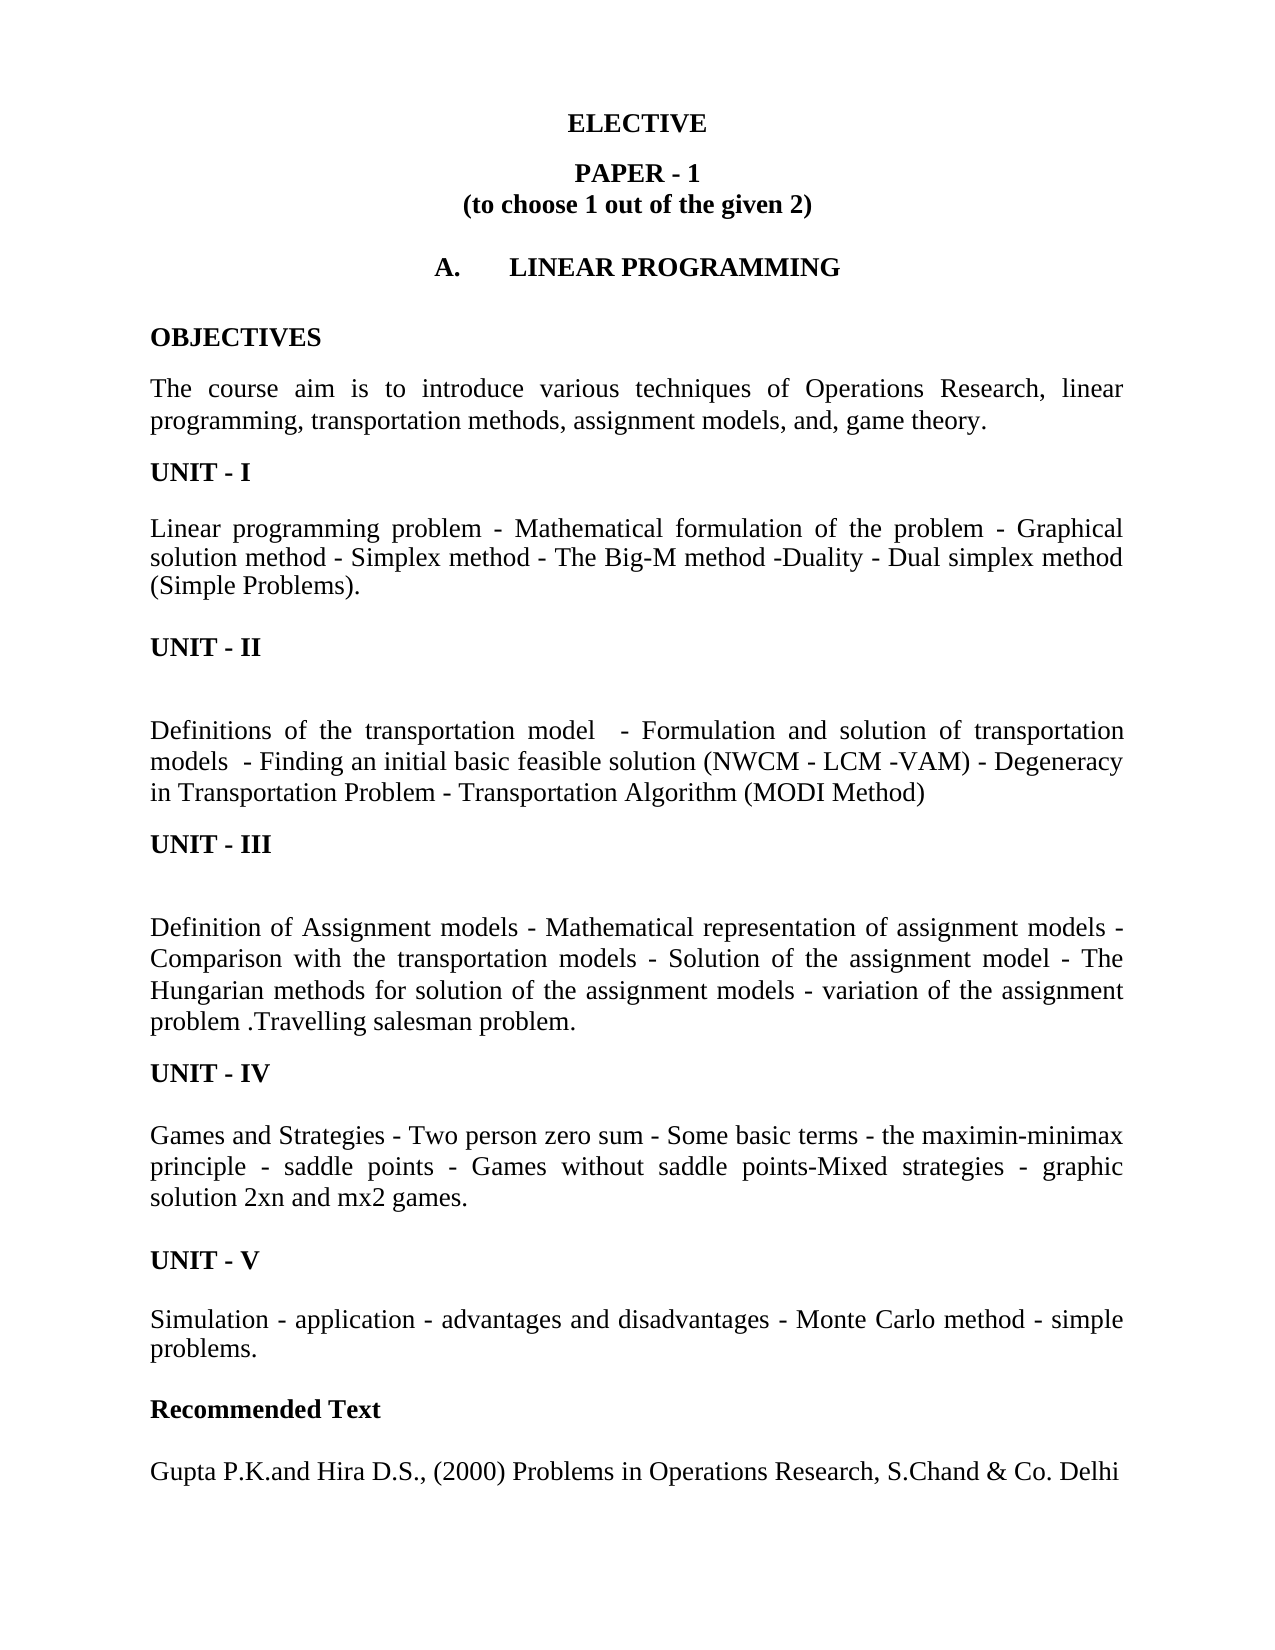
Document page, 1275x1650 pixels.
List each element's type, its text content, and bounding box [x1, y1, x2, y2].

text Recommended Text [150, 1393, 1125, 1424]
text UNIT - I [150, 456, 1125, 487]
text Games and Strategies - Two person zero sum - Some basic terms - the maximin-minimax principle - saddle points - Games without saddle points-Mixed strategies - graphic solution 2xn and mx2 games. [150, 1119, 1125, 1213]
text Gupta P.K.and Hira D.S., (2000) Problems in Operations Research, S.Chand & Co. Delhi [150, 1455, 1125, 1486]
text Definitions of the transportation model - Formulation and solution of transportation models - Finding an initial basic feasible solution (NWCM - LCM -VAM) - Degeneracy in Transportation Problem - Transportation Algorithm (MODI Method) [150, 714, 1125, 807]
text UNIT - II [150, 631, 1125, 662]
text Definition of Assignment models - Mathematical representation of assignment models - Comparison with the transportation models - Solution of the assignment model - The Hungarian methods for solution of the assignment models - variation of the assignment problem .Travelling salesman problem. [150, 911, 1125, 1036]
text Simulation - application - advantages and disadvantages - Monte Carlo method - simple problems. [150, 1306, 1125, 1363]
text OBJECTIVES [150, 321, 1125, 352]
text ELECTIVE [150, 107, 1125, 138]
text UNIT - IV [150, 1057, 1125, 1088]
text PAPER - 1 [150, 157, 1125, 189]
list LINEAR PROGRAMMING [150, 251, 1125, 282]
text Linear programming problem - Mathematical formulation of the problem - Graphical solution method - Simplex method - The Big-M method -Duality - Dual simplex method (Simple Problems). [150, 515, 1125, 600]
text (to choose 1 out of the given 2) [150, 189, 1125, 220]
text The course aim is to introduce various techniques of Operations Research, linear programming, transportation methods, assignment models, and, game theory. [150, 373, 1125, 435]
text UNIT - III [150, 828, 1125, 859]
text UNIT - V [150, 1244, 1125, 1275]
